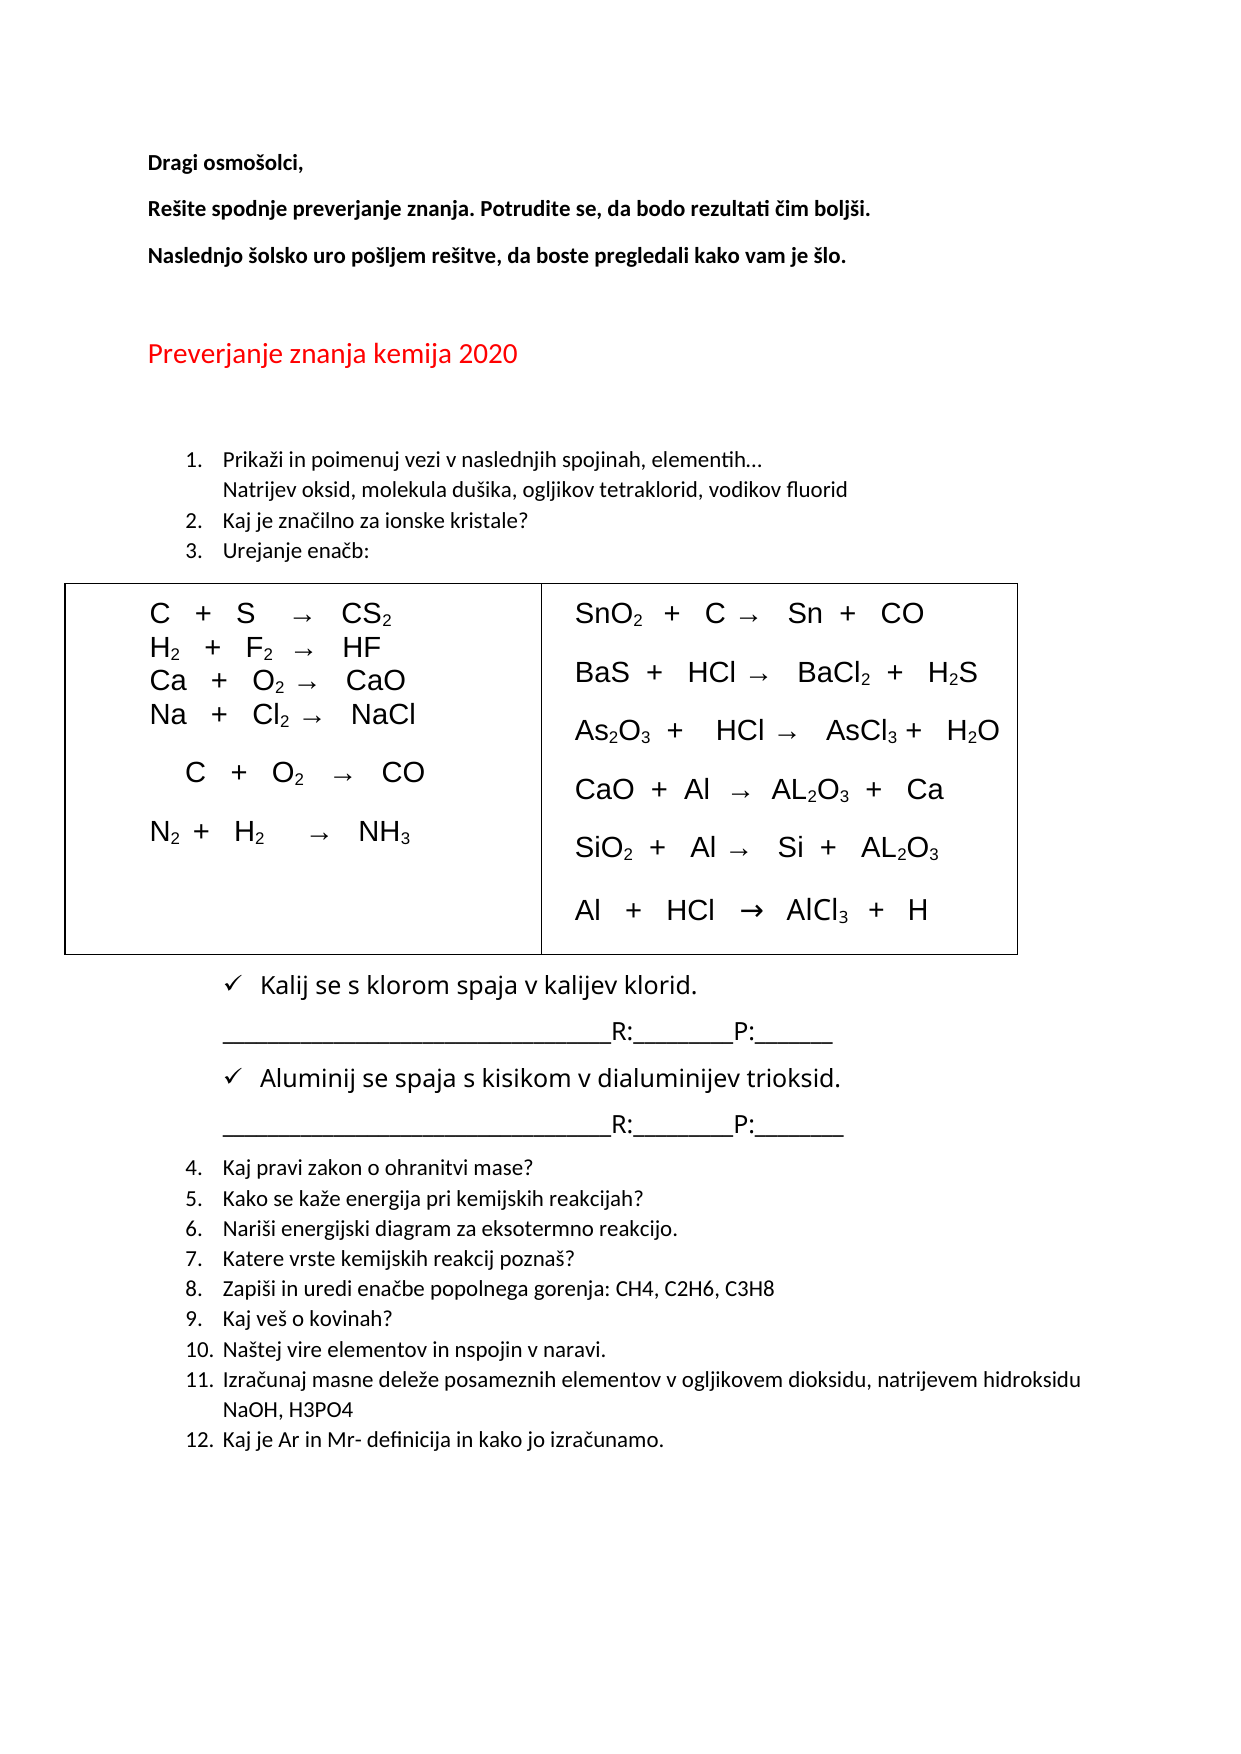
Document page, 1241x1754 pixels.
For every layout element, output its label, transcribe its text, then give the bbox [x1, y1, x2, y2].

list Naštej vire elementov in nspojin v naravi. [185, 1335, 1093, 1363]
text Naslednjo šolsko uro pošljem rešitve, da boste pregledali kako vam je šlo. [148, 241, 1093, 269]
list Nariši energijski diagram za eksotermno reakcijo. [185, 1214, 1093, 1242]
table_header C + S → CS2 H2 + F2 → HF Ca + O2 → CaO Na + Cl2 → NaCl C + O2 → CO N2 + H2 → NH3 [66, 584, 541, 954]
list Kalij se s klorom spaja v kalijev klorid. [223, 967, 1093, 1001]
list Natrijev oksid, molekula dušika, ogljikov tetraklorid, vodikov fluorid [223, 476, 1093, 503]
list Urejanje enačb: [185, 536, 1093, 564]
list Zapiši in uredi enačbe popolnega gorenja: CH4, C2H6, C3H8 [185, 1274, 1093, 1302]
list Kaj pravi zakon o ohranitvi mase? [185, 1153, 1093, 1182]
list Kaj je značilno za ionske kristale? [185, 506, 1093, 534]
list Izračunaj masne deleže posameznih elementov v ogljikovem dioksidu, natrijevem hidroksidu NaOH, H3PO4 [185, 1365, 1093, 1423]
text Preverjanje znanja kemija 2020 [148, 335, 1093, 371]
list Kaj veš o kovinah? [185, 1304, 1093, 1333]
table_header SnO2 + C → Sn + CO BaS + HCl → BaCl2 + H2S As2O3 + HCl → AsCl3 + H2O CaO + Al → AL2O3 + Ca SiO2 + Al → Si + AL2O3 Al + HCl → AlCl3 + H [542, 584, 1017, 954]
list Kaj je Ar in Mr- definicija in kako jo izračunamo. [185, 1425, 1093, 1453]
text ___________________________________R:_________P:________ [223, 1107, 1093, 1141]
text ___________________________________R:_________P:_______ [223, 1014, 1093, 1048]
text Rešite spodnje preverjanje znanja. Potrudite se, da bodo rezultati čim boljši. [148, 194, 1093, 222]
list Aluminij se spaja s kisikom v dialuminijev trioksid. [223, 1060, 1093, 1094]
list Katere vrste kemijskih reakcij poznaš? [185, 1244, 1093, 1272]
list Prikaži in poimenuj vezi v naslednjih spojinah, elementih… [185, 445, 1093, 473]
text Dragi osmošolci, [148, 148, 1093, 176]
list Kako se kaže energija pri kemijskih reakcijah? [185, 1184, 1093, 1212]
